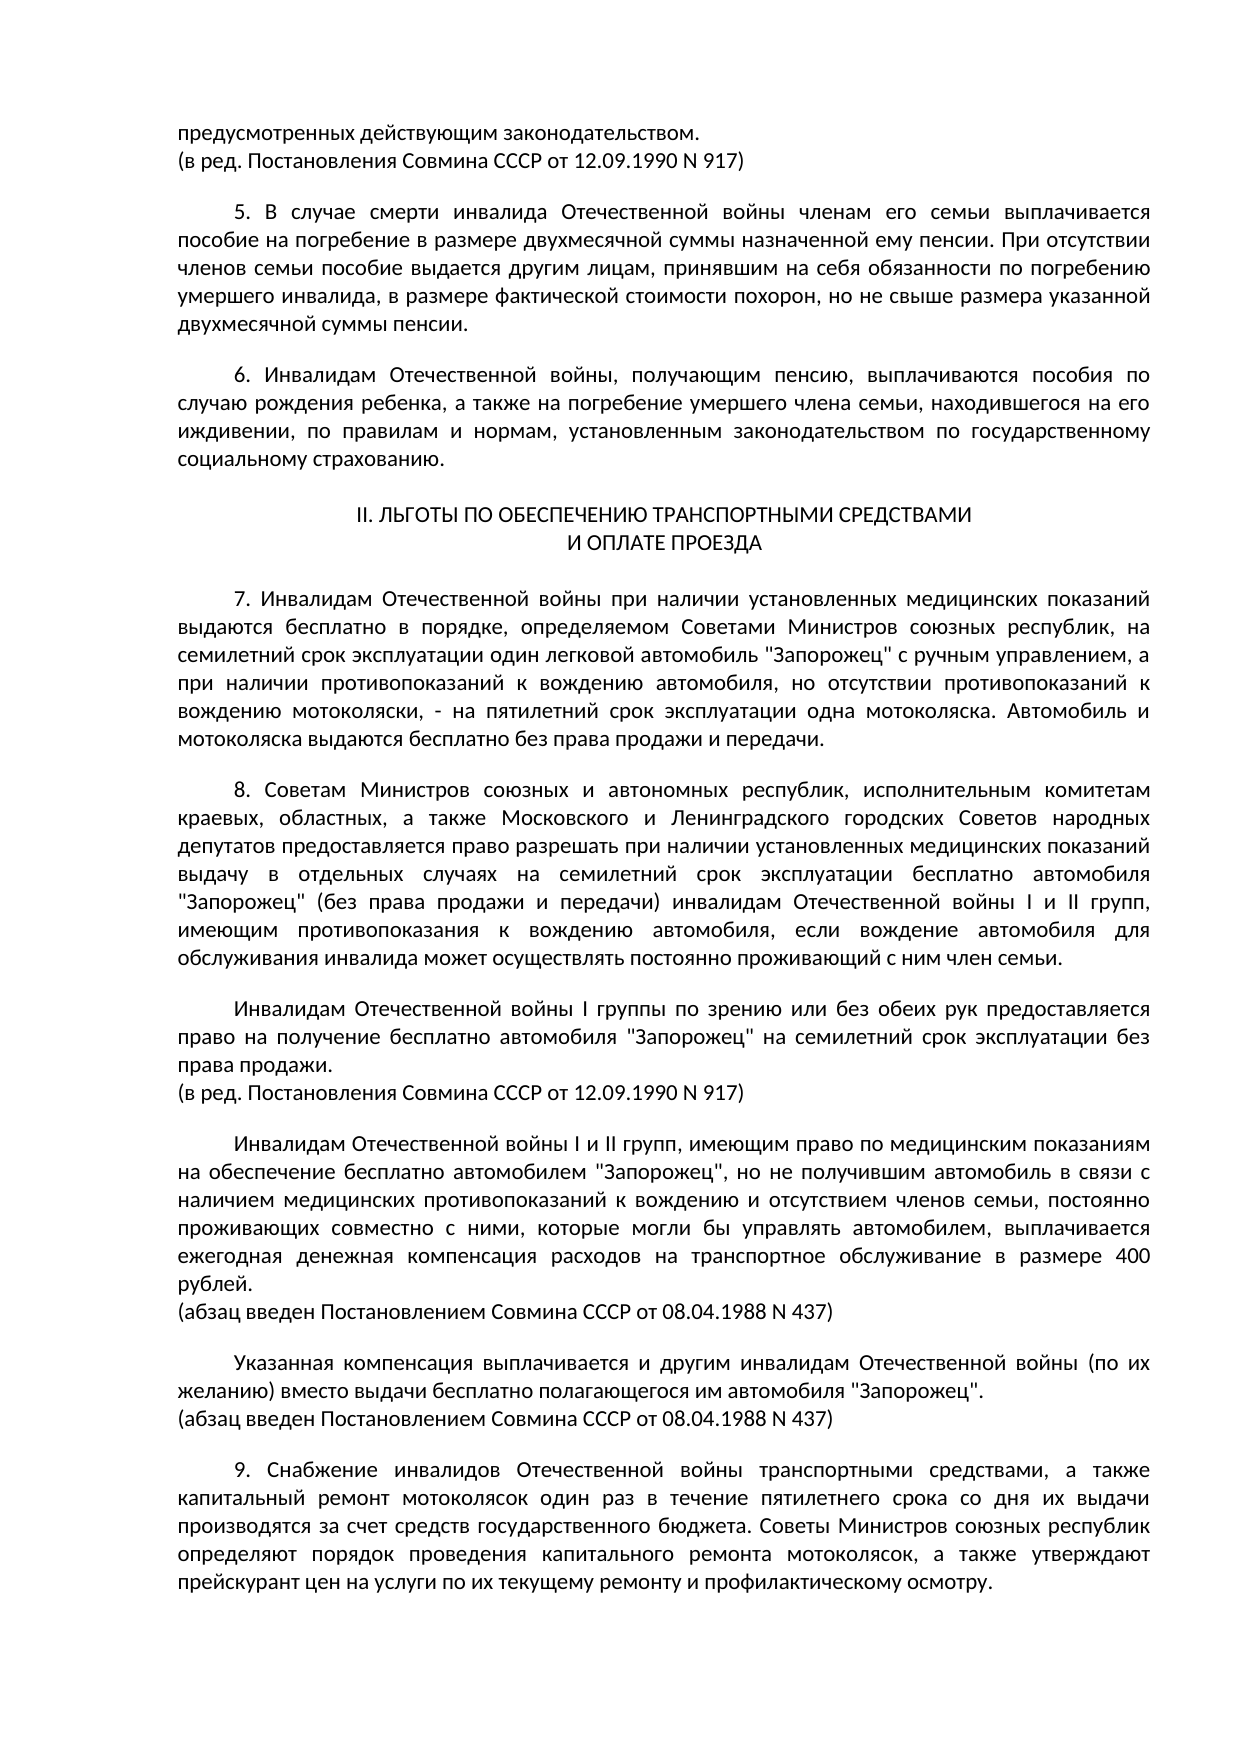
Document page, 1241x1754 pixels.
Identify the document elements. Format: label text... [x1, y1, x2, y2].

text II. ЛЬГОТЫ ПО ОБЕСПЕЧЕНИЮ ТРАНСПОРТНЫМИ СРЕДСТВАМИ [177, 500, 1152, 528]
text 7. Инвалидам Отечественной войны при наличии установленных медицинских показаний выдаются бесплатно в порядке, определяемом Советами Министров союзных республик, на семилетний срок эксплуатации один легковой автомобиль "Запорожец" с ручным управлением, а при наличии противопоказаний к вождению автомобиля, но отсутствии противопоказаний к вождению мотоколяски, - на пятилетний срок эксплуатации одна мотоколяска. Автомобиль и мотоколяска выдаются бесплатно без права продажи и передачи. [177, 584, 1152, 752]
text (в ред. Постановления Совмина СССР от 12.09.1990 N 917) [177, 146, 1152, 174]
text Инвалидам Отечественной войны I и II групп, имеющим право по медицинским показаниям на обеспечение бесплатно автомобилем "Запорожец", но не получившим автомобиль в связи с наличием медицинских противопоказаний к вождению и отсутствием членов семьи, постоянно проживающих совместно с ними, которые могли бы управлять автомобилем, выплачивается ежегодная денежная компенсация расходов на транспортное обслуживание в размере 400 рублей. [177, 1129, 1152, 1297]
text (абзац введен Постановлением Совмина СССР от 08.04.1988 N 437) [177, 1297, 1152, 1326]
text (абзац введен Постановлением Совмина СССР от 08.04.1988 N 437) [177, 1404, 1152, 1432]
text 9. Снабжение инвалидов Отечественной войны транспортными средствами, а также капитальный ремонт мотоколясок один раз в течение пятилетнего срока со дня их выдачи производятся за счет средств государственного бюджета. Советы Министров союзных республик определяют порядок проведения капитального ремонта мотоколясок, а также утверждают прейскурант цен на услуги по их текущему ремонту и профилактическому осмотру. [177, 1455, 1152, 1596]
text Указанная компенсация выплачивается и другим инвалидам Отечественной войны (по их желанию) вместо выдачи бесплатно полагающегося им автомобиля "Запорожец". [177, 1348, 1152, 1404]
text (в ред. Постановления Совмина СССР от 12.09.1990 N 917) [177, 1078, 1152, 1106]
text 8. Советам Министров союзных и автономных республик, исполнительным комитетам краевых, областных, а также Московского и Ленинградского городских Советов народных депутатов предоставляется право разрешать при наличии установленных медицинских показаний выдачу в отдельных случаях на семилетний срок эксплуатации бесплатно автомобиля "Запорожец" (без права продажи и передачи) инвалидам Отечественной войны I и II групп, имеющим противопоказания к вождению автомобиля, если вождение автомобиля для обслуживания инвалида может осуществлять постоянно проживающий с ним член семьи. [177, 775, 1152, 971]
text Инвалидам Отечественной войны I группы по зрению или без обеих рук предоставляется право на получение бесплатно автомобиля "Запорожец" на семилетний срок эксплуатации без права продажи. [177, 994, 1152, 1078]
text И ОПЛАТЕ ПРОЕЗДА [177, 528, 1152, 556]
text 5. В случае смерти инвалида Отечественной войны членам его семьи выплачивается пособие на погребение в размере двухмесячной суммы назначенной ему пенсии. При отсутствии членов семьи пособие выдается другим лицам, принявшим на себя обязанности по погребению умершего инвалида, в размере фактической стоимости похорон, но не свыше размера указанной двухмесячной суммы пенсии. [177, 197, 1152, 337]
text 6. Инвалидам Отечественной войны, получающим пенсию, выплачиваются пособия по случаю рождения ребенка, а также на погребение умершего члена семьи, находившегося на его иждивении, по правилам и нормам, установленным законодательством по государственному социальному страхованию. [177, 360, 1152, 472]
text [177, 118, 1152, 146]
